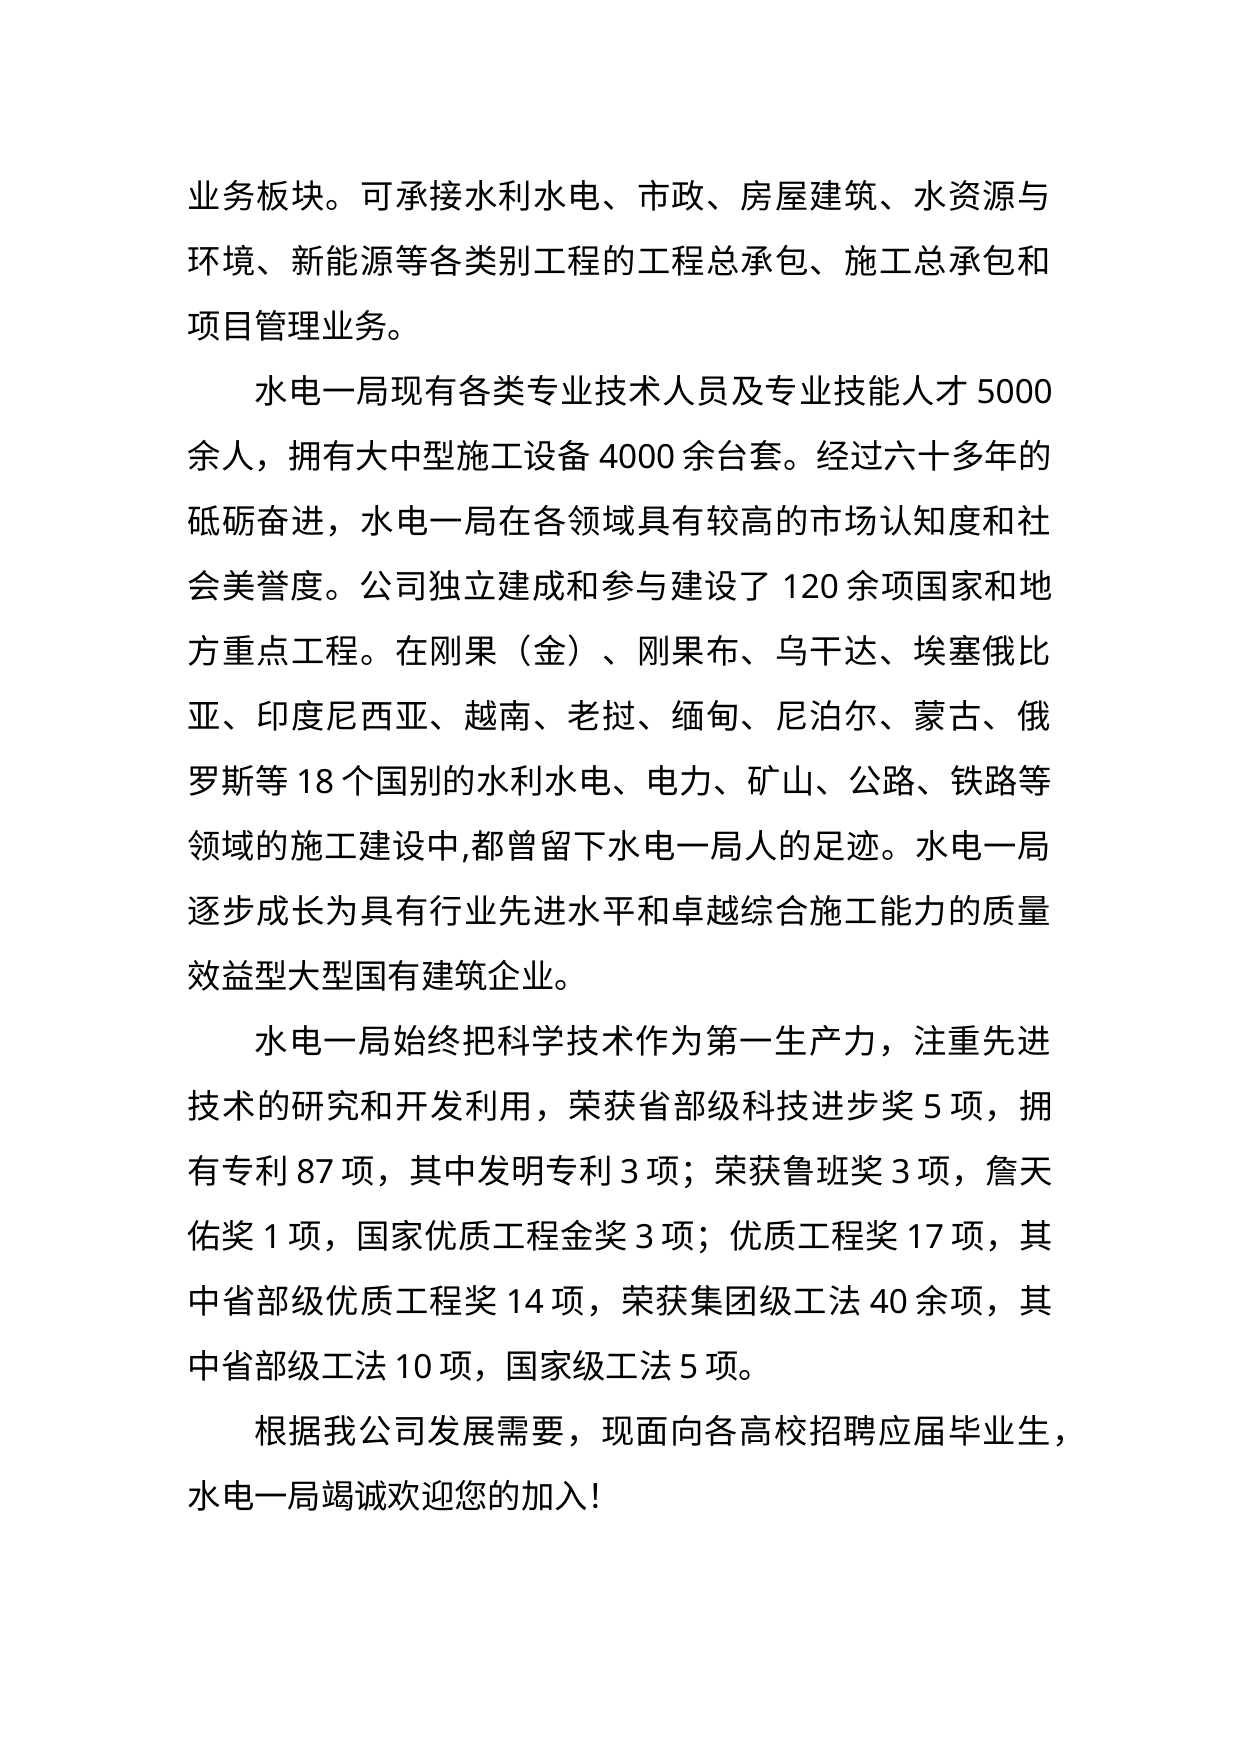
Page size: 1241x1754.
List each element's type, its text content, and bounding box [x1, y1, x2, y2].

text 水电一局始终把科学技术作为第一生产力，注重先进技术的研究和开发利用，荣获省部级科技进步奖5项，拥有专利87项，其中发明专利3项；荣获鲁班奖3项，詹天佑奖1项，国家优质工程金奖3项；优质工程奖17项，其中省部级优质工程奖14项，荣获集团级工法40余项，其中省部级工法10项，国家级工法5项。 [187, 1007, 1053, 1397]
text 根据我公司发展需要，现面向各高校招聘应届毕业生，水电一局竭诚欢迎您的加入！ [187, 1397, 1053, 1527]
text 水电一局现有各类专业技术人员及专业技能人才5000余人，拥有大中型施工设备4000余台套。经过六十多年的砥砺奋进，水电一局在各领域具有较高的市场认知度和社会美誉度。公司独立建成和参与建设了120余项国家和地方重点工程。在刚果（金）、刚果布、乌干达、埃塞俄比亚、印度尼西亚、越南、老挝、缅甸、尼泊尔、蒙古、俄罗斯等18个国别的水利水电、电力、矿山、公路、铁路等领域的施工建设中,都曾留下水电一局人的足迹。水电一局逐步成长为具有行业先进水平和卓越综合施工能力的质量效益型大型国有建筑企业。 [187, 357, 1053, 1007]
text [187, 162, 1053, 357]
